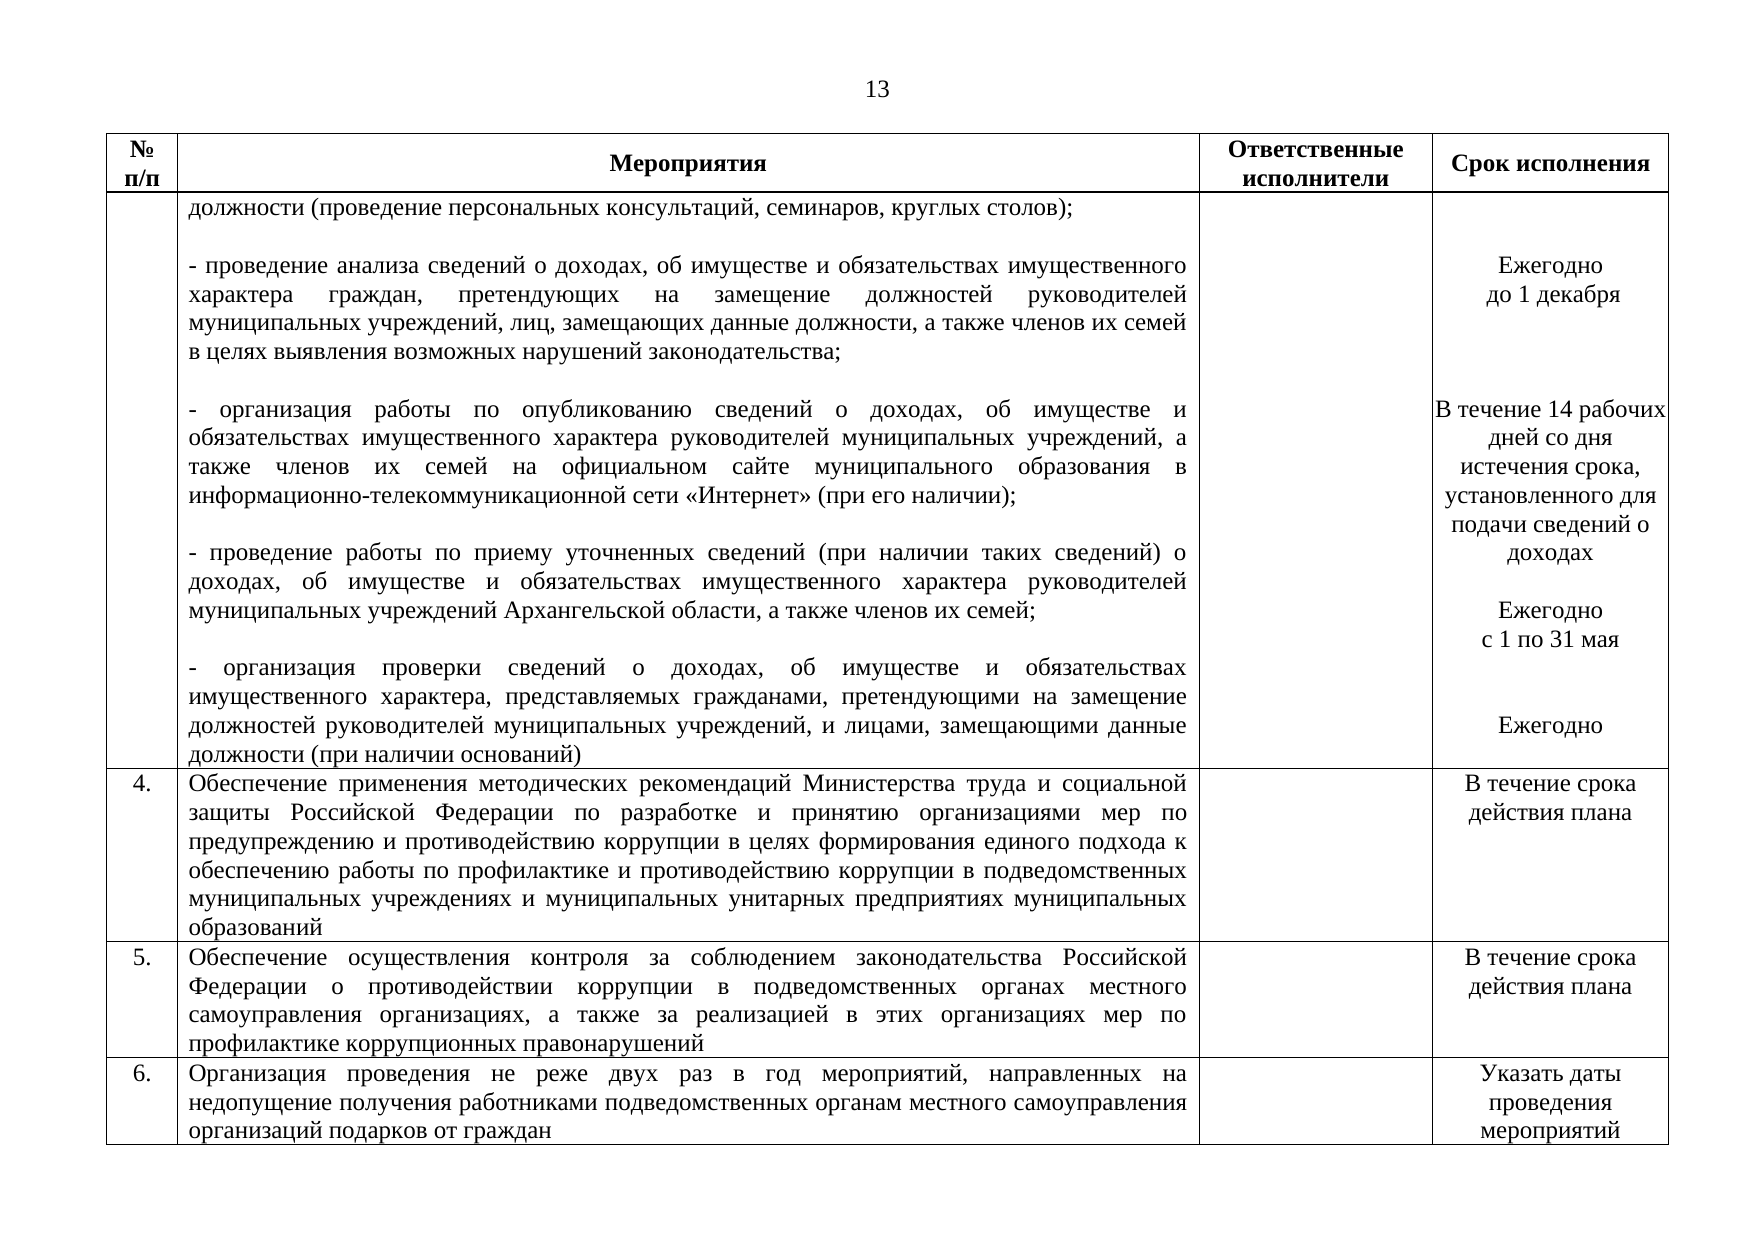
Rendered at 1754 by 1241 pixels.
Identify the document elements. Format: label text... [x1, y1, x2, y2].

table_cell В течение срока действия плана [1433, 942, 1668, 1057]
table_cell Обеспечение применения методических рекомендаций Министерства труда и социальной защиты Российской Федерации по разработке и принятию организациями мер по предупреждению и противодействию коррупции в целях формирования единого подхода к обеспечению работы по профилактике и противодействию коррупции в подведомственных муниципальных учреждениях и муниципальных унитарных предприятиях муниципальных образований [178, 769, 1199, 941]
table_cell [1200, 942, 1432, 1057]
table_cell 5. [107, 942, 177, 1057]
table_header Срок исполнения [1433, 134, 1668, 191]
table_cell [1200, 193, 1432, 767]
table_cell Организация проведения не реже двух раз в год мероприятий, направленных на недопущение получения работниками подведомственных органам местного самоуправления организаций подарков от граждан [178, 1058, 1199, 1144]
table_header № п/п [107, 134, 177, 191]
table_cell 6. [107, 1058, 177, 1144]
table_cell В течение срока действия плана [1433, 769, 1668, 941]
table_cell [178, 193, 1199, 767]
table_cell [1200, 1058, 1432, 1144]
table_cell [1433, 193, 1668, 767]
table_cell Указать даты проведения мероприятий [1433, 1058, 1668, 1144]
table_header Мероприятия [178, 134, 1199, 191]
table_cell 4. [107, 769, 177, 941]
table_cell [1200, 769, 1432, 941]
table_header Ответственные исполнители [1200, 134, 1432, 191]
table_cell 3. [107, 193, 177, 767]
table_cell Обеспечение осуществления контроля за соблюдением законодательства Российской Федерации о противодействии коррупции в подведомственных органах местного самоуправления организациях, а также за реализацией в этих организациях мер по профилактике коррупционных правонарушений [178, 942, 1199, 1057]
